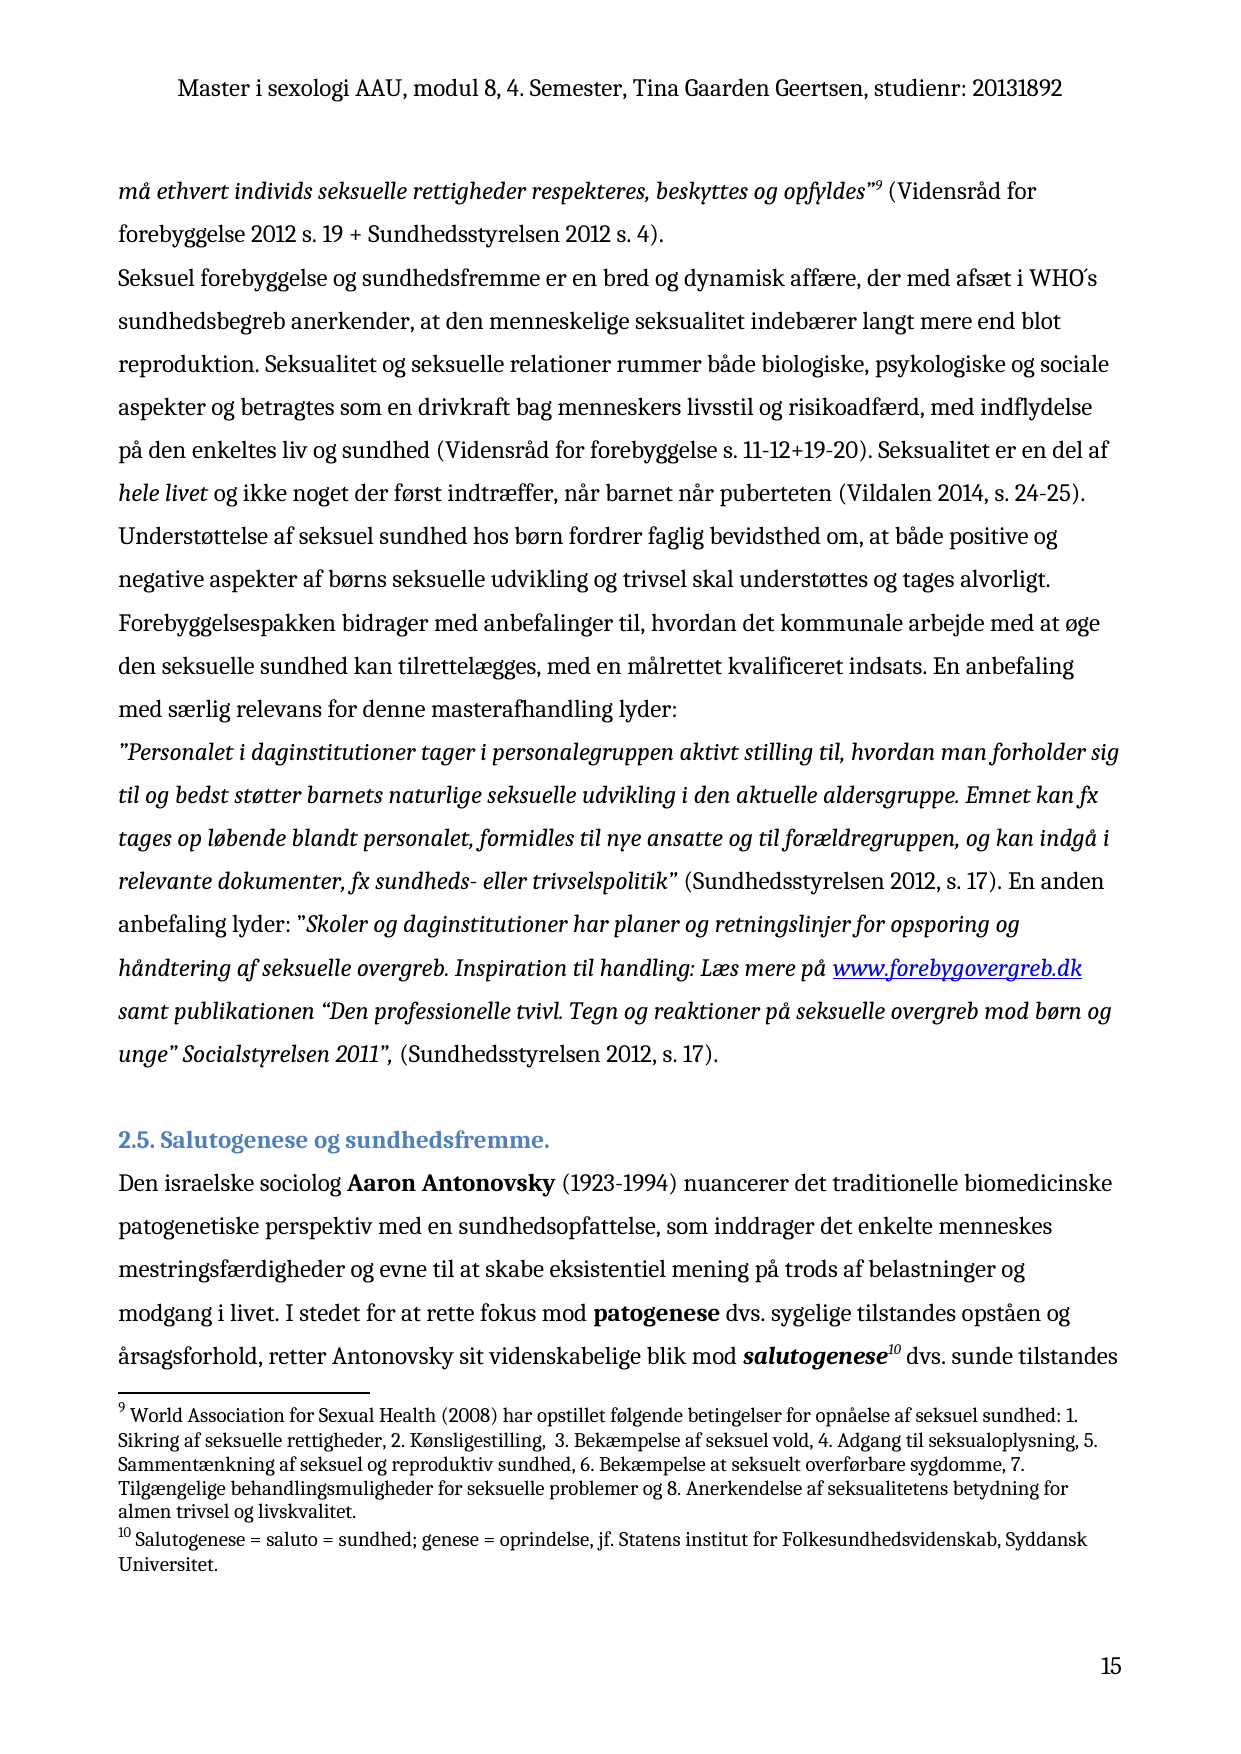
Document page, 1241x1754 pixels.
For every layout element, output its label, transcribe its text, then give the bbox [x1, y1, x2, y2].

text 2.5. Salutogenese og sundhedsfremme. [118, 1126, 1122, 1155]
text ”Personalet i daginstitutioner tager i personalegruppen aktivt stilling til, hvordan man forholder sig til og bedst støtter barnets naturlige seksuelle udvikling i den aktuelle aldersgruppe. Emnet kan fx tages op løbende blandt personalet, formidles til nye ansatte og til forældregruppen, og kan indgå i relevante dokumenter, fx sundheds- eller trivselspolitik” (Sundhedsstyrelsen 2012, s. 17). En anden anbefaling lyder: ”Skoler og daginstitutioner har planer og retningslinjer for opsporing og håndtering af seksuelle overgreb. Inspiration til handling: Læs mere på www.forebygovergreb.dk samt publikationen “Den professionelle tvivl. Tegn og reaktioner på seksuelle overgreb mod børn og unge” Socialstyrelsen 2011”, (Sundhedsstyrelsen 2012, s. 17). [118, 738, 1122, 1068]
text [118, 177, 1122, 249]
text Seksuel forebyggelse og sundhedsfremme er en bred og dynamisk affære, der med afsæt i WHO´s sundhedsbegreb anerkender, at den menneskelige seksualitet indebærer langt mere end blot reproduktion. Seksualitet og seksuelle relationer rummer både biologiske, psykologiske og sociale aspekter og betragtes som en drivkraft bag menneskers livsstil og risikoadfærd, med indflydelse på den enkeltes liv og sundhed (Vidensråd for forebyggelse s. 11-12+19-20). Seksualitet er en del af hele livet og ikke noget der først indtræffer, når barnet når puberteten (Vildalen 2014, s. 24-25). Understøttelse af seksuel sundhed hos børn fordrer faglig bevidsthed om, at både positive og negative aspekter af børns seksuelle udvikling og trivsel skal understøttes og tages alvorligt. Forebyggelsespakken bidrager med anbefalinger til, hvordan det kommunale arbejde med at øge den seksuelle sundhed kan tilrettelægges, med en målrettet kvalificeret indsats. En anbefaling med særlig relevans for denne masterafhandling lyder: [118, 263, 1122, 723]
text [118, 1169, 1122, 1370]
